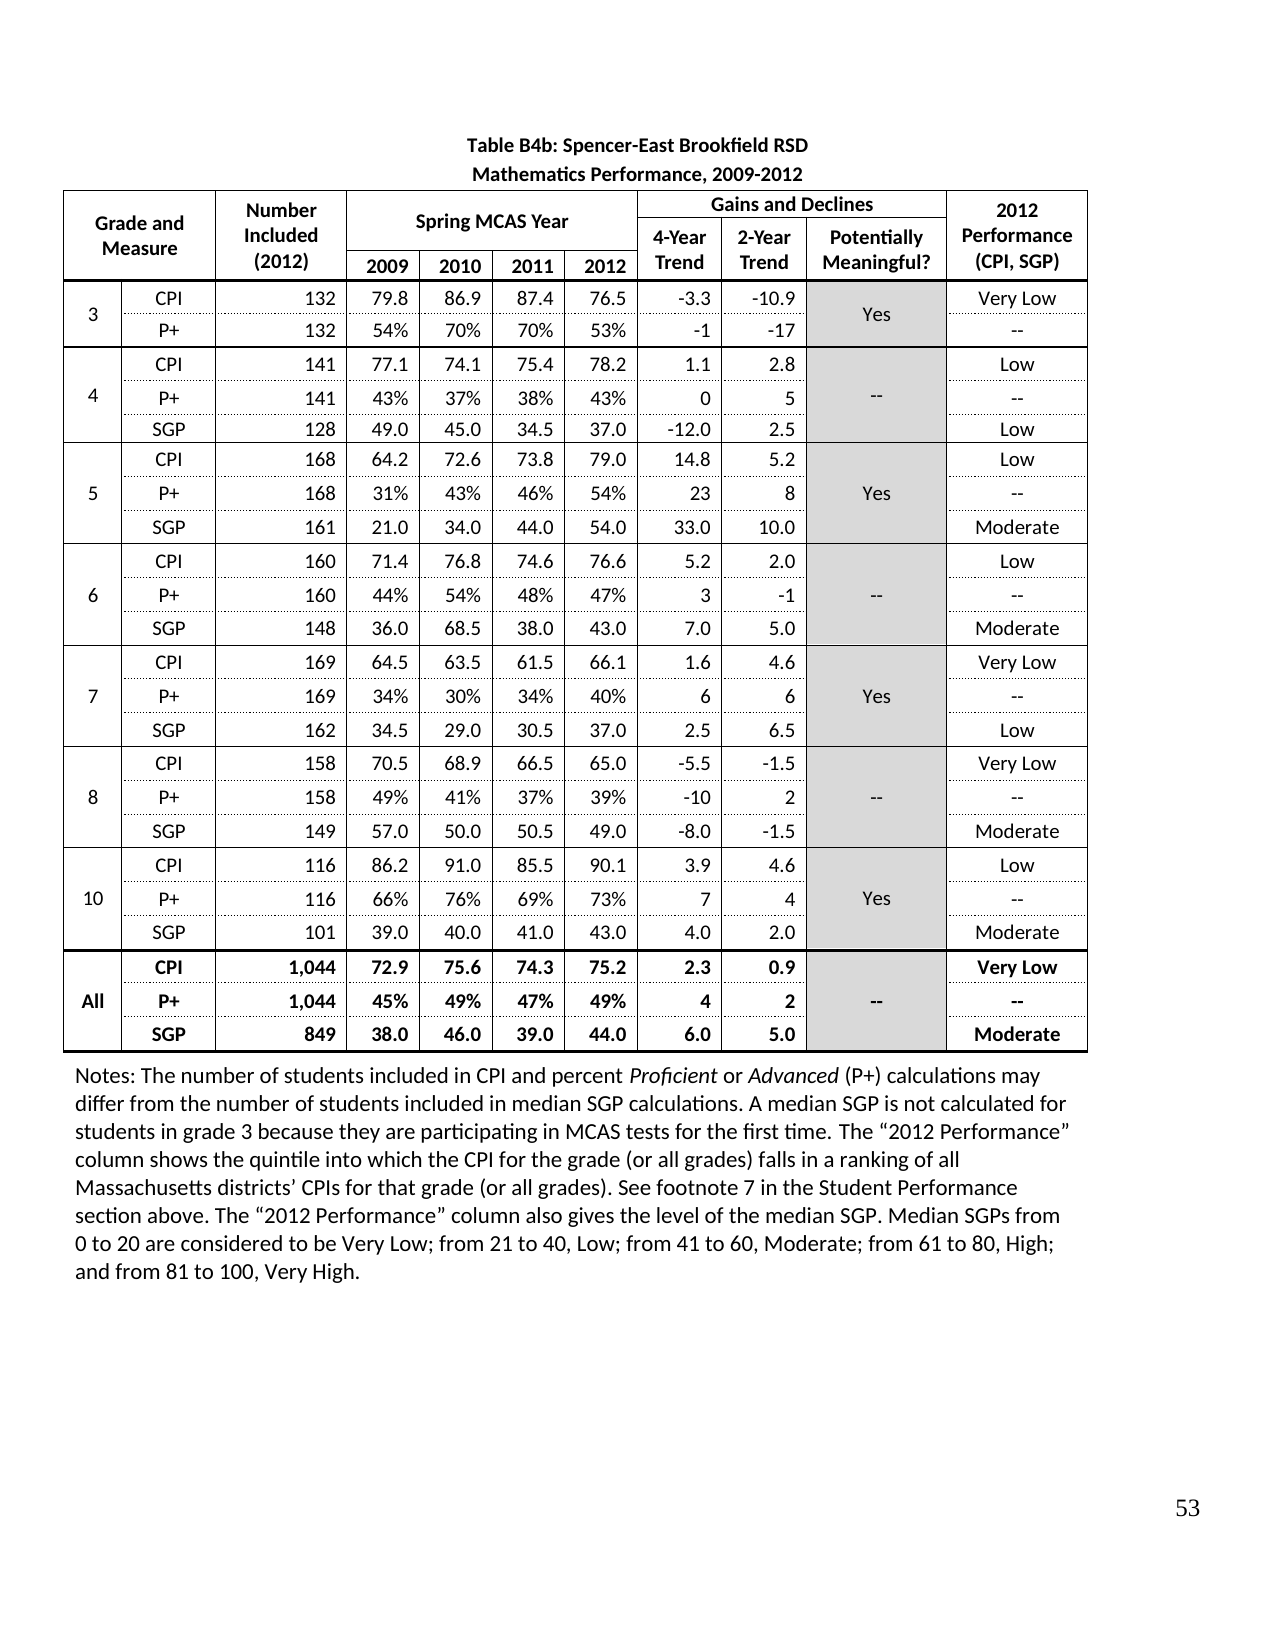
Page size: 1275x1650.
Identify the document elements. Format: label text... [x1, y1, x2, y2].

table_cell 116 [216, 848, 346, 881]
table_cell 3 [64, 282, 121, 346]
table_cell 169 [216, 678, 346, 712]
table_header Number Included (2012) [216, 191, 346, 279]
table_cell 29.0 [420, 712, 492, 746]
table_cell CPI [122, 952, 215, 982]
table_cell 10.0 [722, 510, 806, 543]
table_cell 90.1 [565, 848, 637, 881]
table_cell 39.0 [347, 915, 419, 948]
table_cell 85.5 [493, 848, 564, 881]
table_cell CPI [122, 646, 215, 678]
table_cell 2.0 [722, 915, 806, 948]
table_cell 141 [216, 348, 346, 380]
table_cell 10 [64, 848, 121, 948]
table_cell 70% [420, 313, 492, 346]
text Table B4b: Spencer-East Brookfield RSD [75, 132, 1200, 157]
table_cell 149 [216, 814, 346, 847]
table_cell -- [947, 982, 1087, 1016]
table_header Spring MCAS Year [347, 191, 637, 250]
table_cell 2.5 [722, 414, 806, 442]
table_cell 38.0 [347, 1016, 419, 1050]
table_cell -10.9 [722, 282, 806, 313]
table_cell 1,044 [216, 982, 346, 1016]
table_cell 132 [216, 313, 346, 346]
table_cell P+ [122, 678, 215, 712]
table_cell 0.9 [722, 952, 806, 982]
table_cell 6 [722, 678, 806, 712]
table_cell P+ [122, 881, 215, 915]
table_cell Very Low [947, 952, 1087, 982]
table_cell 21.0 [347, 510, 419, 543]
table_cell -- [947, 577, 1087, 611]
table_cell 54.0 [565, 510, 637, 543]
table_cell Low [947, 443, 1087, 476]
table_cell 168 [216, 443, 346, 476]
table_cell P+ [122, 982, 215, 1016]
table_cell CPI [122, 544, 215, 577]
table_cell CPI [122, 848, 215, 881]
table_cell -- [947, 380, 1087, 414]
table_cell 87.4 [493, 282, 564, 313]
table_cell 74.6 [493, 544, 564, 577]
table_cell -17 [722, 313, 806, 346]
table_cell 34.0 [420, 510, 492, 543]
table_cell -- [807, 952, 946, 1050]
table_cell -1.5 [722, 747, 806, 780]
table_cell Yes [807, 646, 946, 746]
table_cell 7.0 [638, 611, 721, 644]
table_cell -1 [722, 577, 806, 611]
table_cell Moderate [947, 1016, 1087, 1050]
table_cell 5.0 [722, 611, 806, 644]
table_cell 77.1 [347, 348, 419, 380]
table_cell 169 [216, 646, 346, 678]
table_cell SGP [122, 712, 215, 746]
table_cell -- [807, 747, 946, 847]
table_cell Moderate [947, 611, 1087, 644]
table_cell CPI [122, 348, 215, 380]
table_cell 46% [493, 476, 564, 509]
table_cell 1.6 [638, 646, 721, 678]
table_cell 37% [493, 780, 564, 813]
table_cell 38.0 [493, 611, 564, 644]
table_cell 31% [347, 476, 419, 509]
table_cell 3 [638, 577, 721, 611]
table_cell 79.0 [565, 443, 637, 476]
table_cell 0 [638, 380, 721, 414]
table_cell -- [947, 476, 1087, 509]
table_cell 86.2 [347, 848, 419, 881]
table_cell P+ [122, 380, 215, 414]
table_cell 43% [420, 476, 492, 509]
table_header Grade and Measure [64, 191, 215, 279]
table_cell Notes: The number of students included in CPI and percent Proficient or Advanced (P+) calculations may differ from the number of students included in median SGP calculations. A median SGP is not calculated for students in grade 3 because they are participating in MCAS tests for the first time. The “2012 Performance” column shows the quintile into which the CPI for the grade (or all grades) falls in a ranking of all Massachusetts districts’ CPIs for that grade (or all grades). See footnote 7 in the Student Performance section above. The “2012 Performance” column also gives the level of the median SGP. Median SGPs from 0 to 20 are considered to be Very Low; from 21 to 40, Low; from 41 to 60, Moderate; from 61 to 80, High; and from 81 to 100, Very High. [64, 1053, 1087, 1285]
table_cell 30% [420, 678, 492, 712]
table_cell 45.0 [420, 414, 492, 442]
table_cell 70.5 [347, 747, 419, 780]
table_cell 4 [64, 348, 121, 442]
table_cell Low [947, 712, 1087, 746]
table_cell 43% [347, 380, 419, 414]
table_cell 34% [347, 678, 419, 712]
table_cell 61.5 [493, 646, 564, 678]
table_cell 64.5 [347, 646, 419, 678]
table_cell 7 [638, 881, 721, 915]
table_cell 168 [216, 476, 346, 509]
table_cell 47% [493, 982, 564, 1016]
table_cell Low [947, 348, 1087, 380]
table_cell 70% [493, 313, 564, 346]
table_cell Moderate [947, 814, 1087, 847]
table_cell P+ [122, 780, 215, 813]
table_cell 160 [216, 577, 346, 611]
table_cell Yes [807, 282, 946, 346]
table_cell 14.8 [638, 443, 721, 476]
table_cell 73.8 [493, 443, 564, 476]
table_cell 44.0 [565, 1016, 637, 1050]
table_cell -10 [638, 780, 721, 813]
table_cell 73% [565, 881, 637, 915]
table_cell 33.0 [638, 510, 721, 543]
table_cell 74.1 [420, 348, 492, 380]
table_cell 79.8 [347, 282, 419, 313]
table_cell 76% [420, 881, 492, 915]
table_cell 5.2 [722, 443, 806, 476]
table_cell 3.9 [638, 848, 721, 881]
table_cell 116 [216, 881, 346, 915]
table_cell 36.0 [347, 611, 419, 644]
table_cell 158 [216, 747, 346, 780]
table_cell 66.5 [493, 747, 564, 780]
table_cell 4 [722, 881, 806, 915]
table_cell 2011 [493, 251, 564, 279]
table_cell 8 [64, 747, 121, 847]
table_cell P+ [122, 313, 215, 346]
table_cell SGP [122, 510, 215, 543]
table_cell 2 [722, 982, 806, 1016]
table_cell 91.0 [420, 848, 492, 881]
table_cell Potentially Meaningful? [807, 218, 946, 279]
table_cell 49% [565, 982, 637, 1016]
table_cell 39.0 [493, 1016, 564, 1050]
table_cell 4.6 [722, 646, 806, 678]
table_cell 75.6 [420, 952, 492, 982]
text Mathematics Performance, 2009-2012 [75, 161, 1200, 186]
table_cell 34.5 [493, 414, 564, 442]
table_cell -1 [638, 313, 721, 346]
table_cell 34.5 [347, 712, 419, 746]
table_cell 37% [420, 380, 492, 414]
table_cell Very Low [947, 282, 1087, 313]
table_cell SGP [122, 414, 215, 442]
table_cell 38% [493, 380, 564, 414]
table_cell P+ [122, 577, 215, 611]
table_cell -12.0 [638, 414, 721, 442]
table_cell 44.0 [493, 510, 564, 543]
table_cell 69% [493, 881, 564, 915]
table_cell 40% [565, 678, 637, 712]
table_cell 4.6 [722, 848, 806, 881]
table_cell 23 [638, 476, 721, 509]
table_cell 37.0 [565, 414, 637, 442]
table_cell 68.9 [420, 747, 492, 780]
table_cell 41% [420, 780, 492, 813]
table_cell 101 [216, 915, 346, 948]
table_cell 76.5 [565, 282, 637, 313]
table_cell 30.5 [493, 712, 564, 746]
table_header 2012 Performance (CPI, SGP) [947, 191, 1087, 279]
table_cell 78.2 [565, 348, 637, 380]
table_cell 43% [565, 380, 637, 414]
table_cell SGP [122, 814, 215, 847]
table_cell 5.0 [722, 1016, 806, 1050]
table_cell 2009 [347, 251, 419, 279]
table_cell Moderate [947, 915, 1087, 948]
table_cell 40.0 [420, 915, 492, 948]
table_cell Very Low [947, 646, 1087, 678]
table_cell 4-Year Trend [638, 218, 721, 279]
table_cell 34% [493, 678, 564, 712]
table_cell -5.5 [638, 747, 721, 780]
table_cell 141 [216, 380, 346, 414]
table_cell -3.3 [638, 282, 721, 313]
table_cell Low [947, 848, 1087, 881]
table_cell 63.5 [420, 646, 492, 678]
table_cell 1.1 [638, 348, 721, 380]
table_cell -8.0 [638, 814, 721, 847]
table_cell Moderate [947, 510, 1087, 543]
table_cell Yes [807, 443, 946, 543]
table_cell P+ [122, 476, 215, 509]
table_cell 72.6 [420, 443, 492, 476]
table_cell 132 [216, 282, 346, 313]
table_cell 849 [216, 1016, 346, 1050]
table_cell 39% [565, 780, 637, 813]
table_cell -- [947, 780, 1087, 813]
table_cell 6 [638, 678, 721, 712]
table_cell 48% [493, 577, 564, 611]
table_cell 148 [216, 611, 346, 644]
table_cell 54% [347, 313, 419, 346]
table_cell 2.3 [638, 952, 721, 982]
table_cell 76.6 [565, 544, 637, 577]
table_cell 158 [216, 780, 346, 813]
table_cell 64.2 [347, 443, 419, 476]
table_cell 6 [64, 544, 121, 644]
table_cell CPI [122, 747, 215, 780]
table_cell 2010 [420, 251, 492, 279]
table_cell 162 [216, 712, 346, 746]
table_cell Low [947, 414, 1087, 442]
table_cell 74.3 [493, 952, 564, 982]
table_cell 6.5 [722, 712, 806, 746]
table_cell 72.9 [347, 952, 419, 982]
table_cell 37.0 [565, 712, 637, 746]
table_cell 41.0 [493, 915, 564, 948]
table_cell 7 [64, 646, 121, 746]
table_cell 50.5 [493, 814, 564, 847]
table_header Gains and Declines [638, 191, 946, 217]
table_cell -- [947, 678, 1087, 712]
table_cell 75.4 [493, 348, 564, 380]
table_cell 49% [347, 780, 419, 813]
table_cell -1.5 [722, 814, 806, 847]
table_cell 46.0 [420, 1016, 492, 1050]
table_cell 43.0 [565, 915, 637, 948]
table_cell 76.8 [420, 544, 492, 577]
table_cell 5 [64, 443, 121, 543]
table_cell 57.0 [347, 814, 419, 847]
table_cell 44% [347, 577, 419, 611]
table_cell 47% [565, 577, 637, 611]
table_cell Very Low [947, 747, 1087, 780]
table_cell -- [947, 313, 1087, 346]
table_cell 5 [722, 380, 806, 414]
table_cell 2-Year Trend [722, 218, 806, 279]
table_cell 49.0 [347, 414, 419, 442]
table_cell 75.2 [565, 952, 637, 982]
table_cell 43.0 [565, 611, 637, 644]
table_cell 8 [722, 476, 806, 509]
table_cell CPI [122, 443, 215, 476]
table_cell Low [947, 544, 1087, 577]
table_cell 1,044 [216, 952, 346, 982]
table_cell 2.0 [722, 544, 806, 577]
table_cell 2012 [565, 251, 637, 279]
table_cell 86.9 [420, 282, 492, 313]
table_cell 66% [347, 881, 419, 915]
table_cell 50.0 [420, 814, 492, 847]
table_cell 160 [216, 544, 346, 577]
table_cell 68.5 [420, 611, 492, 644]
table_cell 2.5 [638, 712, 721, 746]
table_cell Yes [807, 848, 946, 948]
table_cell SGP [122, 1016, 215, 1050]
table_cell All [64, 952, 121, 1050]
table_cell CPI [122, 282, 215, 313]
table_cell 66.1 [565, 646, 637, 678]
table_cell SGP [122, 915, 215, 948]
table_cell SGP [122, 611, 215, 644]
table_cell 53% [565, 313, 637, 346]
table_cell 49% [420, 982, 492, 1016]
table_cell 2.8 [722, 348, 806, 380]
table_cell 5.2 [638, 544, 721, 577]
table_cell 4 [638, 982, 721, 1016]
table_cell 45% [347, 982, 419, 1016]
table_cell -- [947, 881, 1087, 915]
table_cell 54% [420, 577, 492, 611]
table_cell -- [807, 544, 946, 644]
table_cell 71.4 [347, 544, 419, 577]
table_cell 4.0 [638, 915, 721, 948]
table_cell 54% [565, 476, 637, 509]
table_cell 65.0 [565, 747, 637, 780]
table_cell -- [807, 348, 946, 442]
table_cell 2 [722, 780, 806, 813]
table_cell 128 [216, 414, 346, 442]
table_cell 49.0 [565, 814, 637, 847]
table_cell 161 [216, 510, 346, 543]
table_cell 6.0 [638, 1016, 721, 1050]
